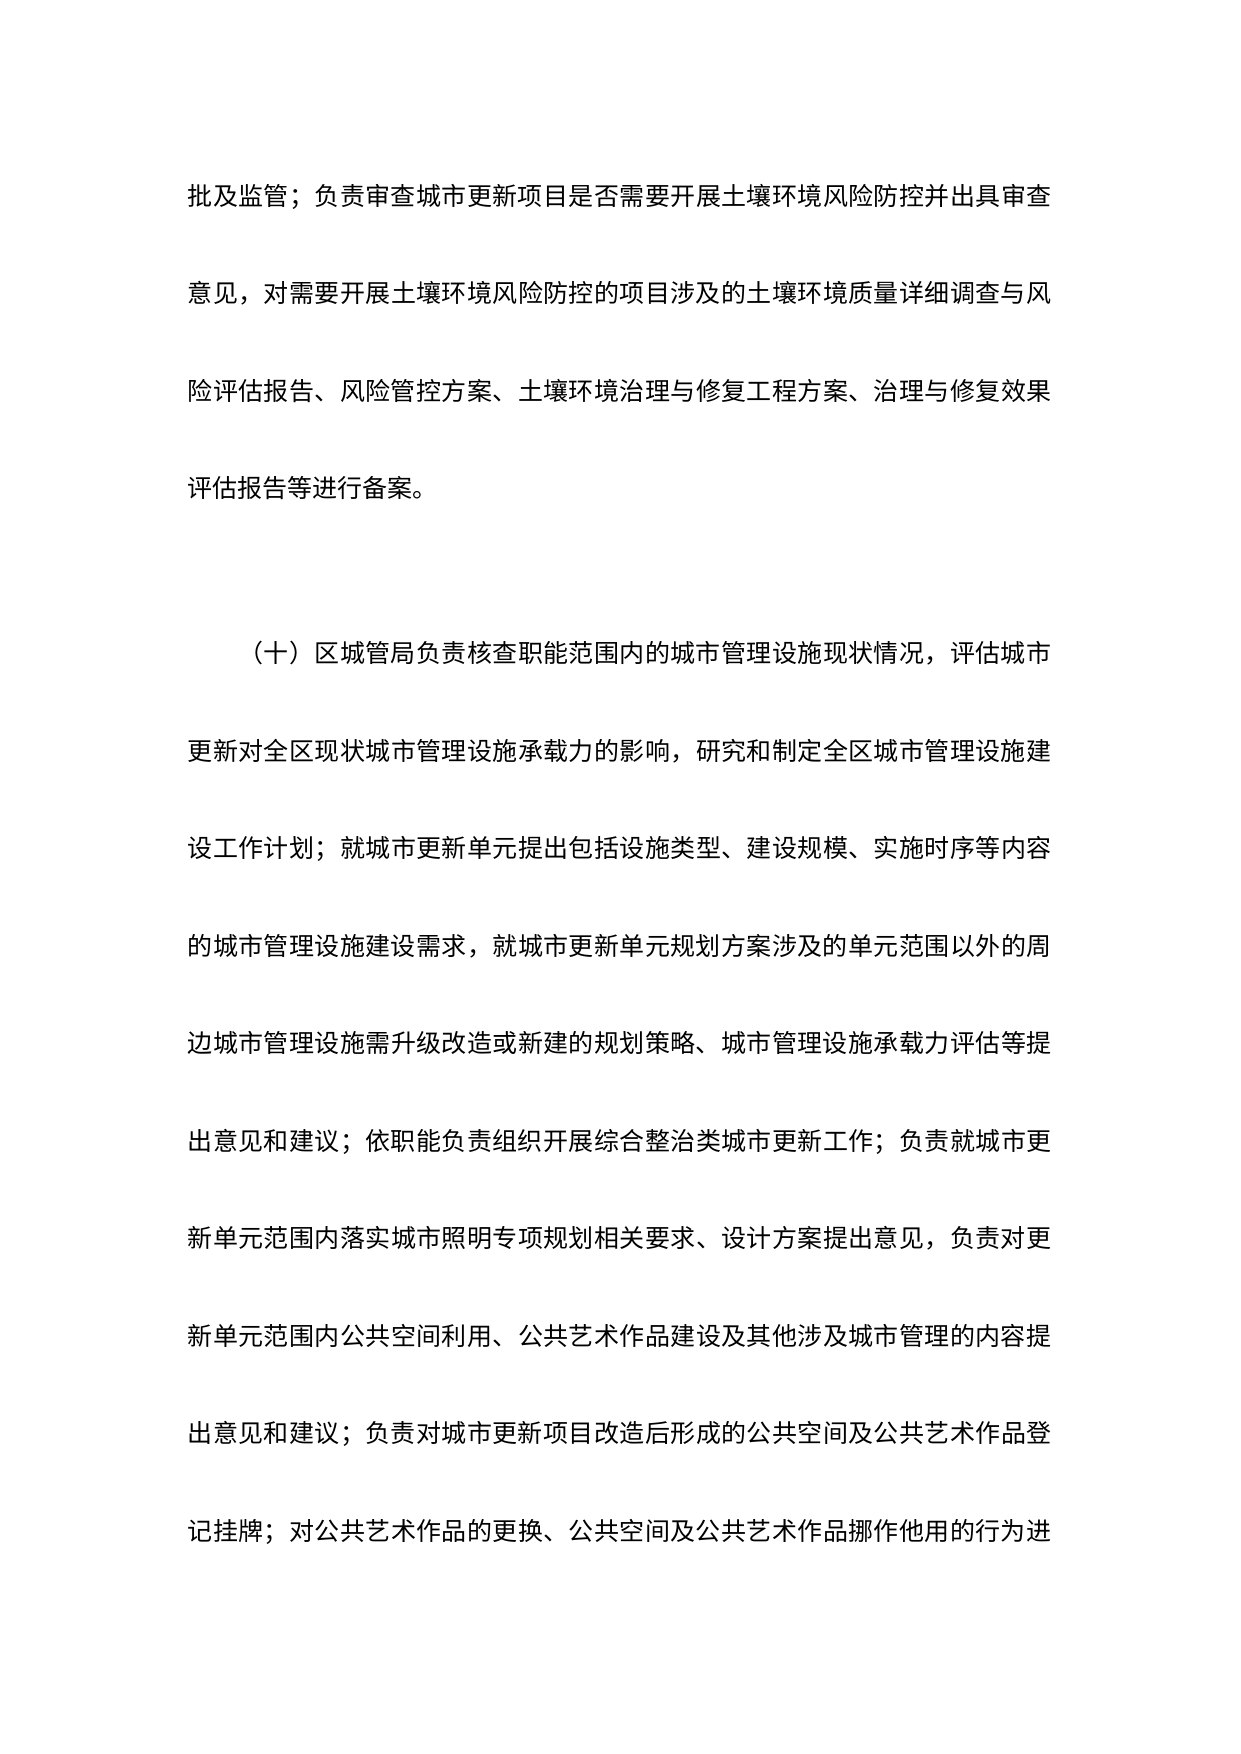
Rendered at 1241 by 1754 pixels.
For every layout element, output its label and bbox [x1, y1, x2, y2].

text [187, 619, 1053, 1562]
text [187, 162, 1053, 519]
